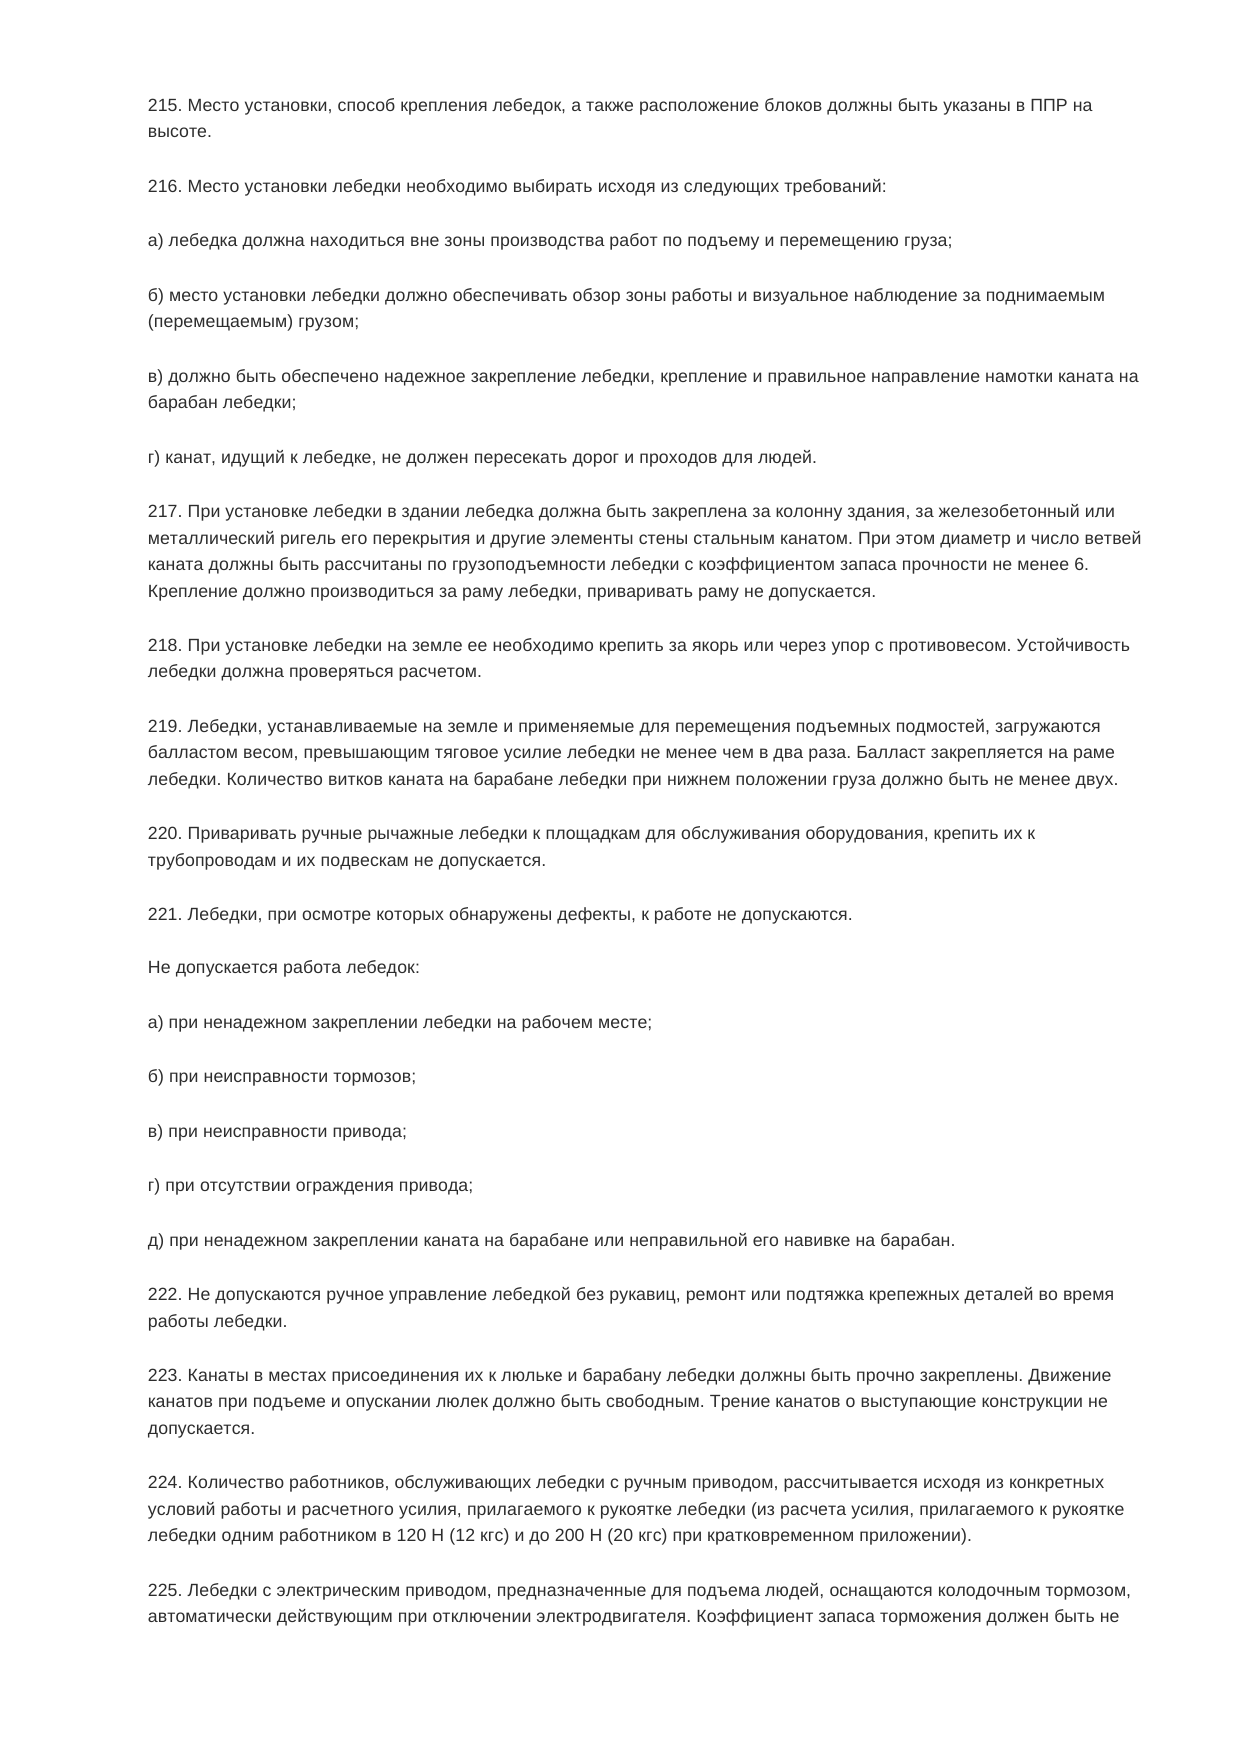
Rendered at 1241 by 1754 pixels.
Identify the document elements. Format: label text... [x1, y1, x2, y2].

text 216. Место установки лебедки необходимо выбирать исходя из следующих требований: [148, 169, 1152, 224]
text 223. Канаты в местах присоединения их к люльке и барабану лебедки должны быть прочно закреплены. Движение канатов при подъеме и опускании люлек должно быть свободным. Трение канатов о выступающие конструкции не допускается. [148, 1359, 1152, 1466]
text 219. Лебедки, устанавливаемые на земле и применяемые для перемещения подъемных подмостей, загружаются балластом весом, превышающим тяговое усилие лебедки не менее чем в два раза. Балласт закрепляется на раме лебедки. Количество витков каната на барабане лебедки при нижнем положении груза должно быть не менее двух. [148, 710, 1152, 817]
text г) при отсутствии ограждения привода; [148, 1169, 1152, 1223]
text 220. Приваривать ручные рычажные лебедки к площадкам для обслуживания оборудования, крепить их к трубопроводам и их подвескам не допускается. [148, 817, 1152, 898]
text 217. При установке лебедки в здании лебедка должна быть закреплена за колонну здания, за железобетонный или металлический ригель его перекрытия и другие элементы стены стальным канатом. При этом диаметр и число ветвей каната должны быть рассчитаны по грузоподъемности лебедки с коэффициентом запаса прочности не менее 6. Крепление должно производиться за раму лебедки, приваривать раму не допускается. [148, 495, 1152, 629]
text а) лебедка должна находиться вне зоны производства работ по подъему и перемещению груза; [148, 224, 1152, 278]
text б) место установки лебедки должно обеспечивать обзор зоны работы и визуальное наблюдение за поднимаемым (перемещаемым) грузом; [148, 278, 1152, 359]
text а) при ненадежном закреплении лебедки на рабочем месте; [148, 1005, 1152, 1060]
text 218. При установке лебедки на земле ее необходимо крепить за якорь или через упор с противовесом. Устойчивость лебедки должна проверяться расчетом. [148, 629, 1152, 710]
text д) при ненадежном закреплении каната на барабане или неправильной его навивке на барабан. [148, 1223, 1152, 1278]
text 215. Место установки, способ крепления лебедок, а также расположение блоков должны быть указаны в ППР на высоте. [148, 89, 1152, 169]
text 224. Количество работников, обслуживающих лебедки с ручным приводом, рассчитывается исходя из конкретных условий работы и расчетного усилия, прилагаемого к рукоятке лебедки (из расчета усилия, прилагаемого к рукоятке лебедки одним работником в 120 Н (12 кгс) и до 200 Н (20 кгс) при кратковременном приложении). [148, 1466, 1152, 1573]
text 222. Не допускаются ручное управление лебедкой без рукавиц, ремонт или подтяжка крепежных деталей во время работы лебедки. [148, 1278, 1152, 1359]
text в) должно быть обеспечено надежное закрепление лебедки, крепление и правильное направление намотки каната на барабан лебедки; [148, 359, 1152, 440]
text 221. Лебедки, при осмотре которых обнаружены дефекты, к работе не допускаются. Не допускается работа лебедок: [148, 898, 1152, 1005]
text в) при неисправности привода; [148, 1114, 1152, 1169]
text г) канат, идущий к лебедке, не должен пересекать дорог и проходов для людей. [148, 440, 1152, 495]
text б) при неисправности тормозов; [148, 1060, 1152, 1114]
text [148, 1573, 1152, 1626]
